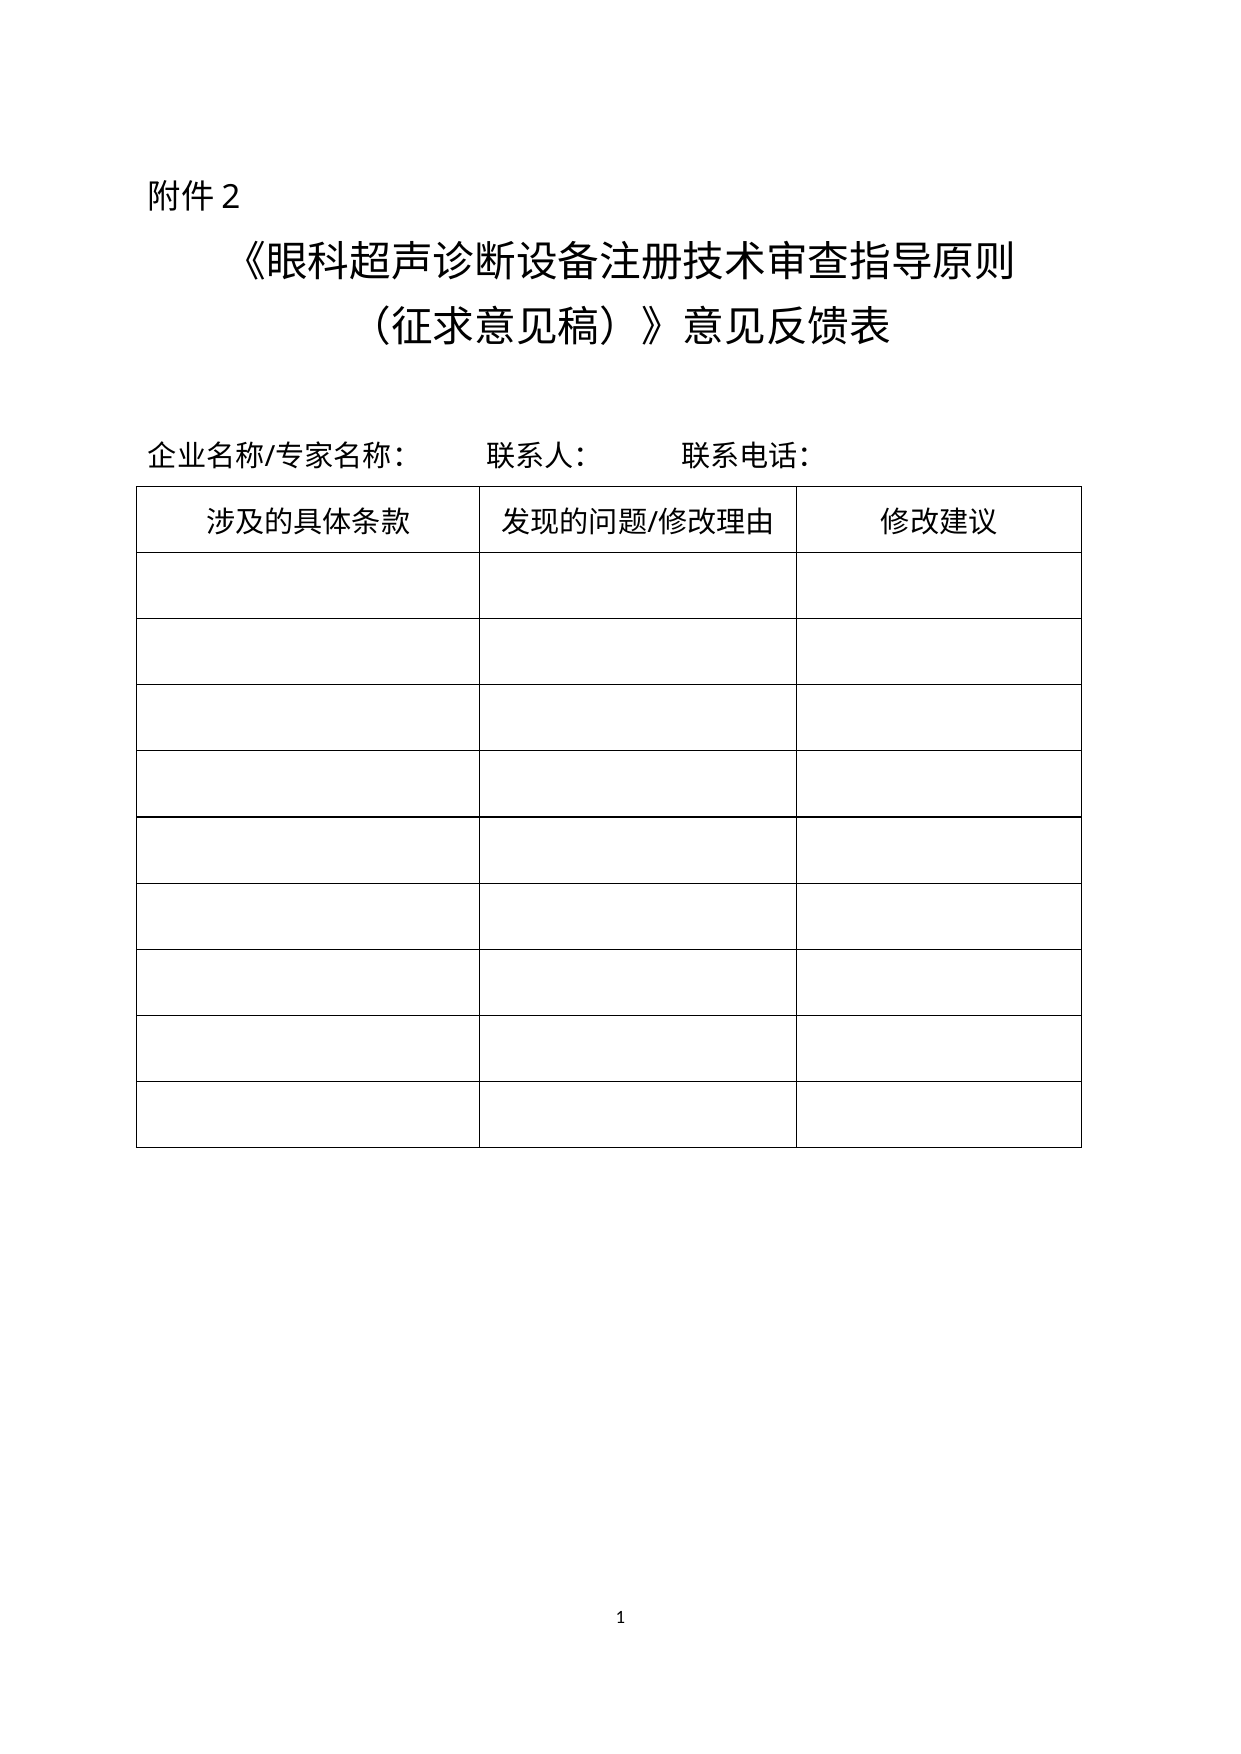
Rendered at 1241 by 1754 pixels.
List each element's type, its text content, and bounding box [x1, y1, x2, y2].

table_cell [797, 1082, 1081, 1147]
table_cell [137, 553, 479, 618]
table_cell [137, 685, 479, 750]
table_cell [797, 685, 1081, 750]
table_header 发现的问题/修改理由 [480, 487, 796, 552]
table_cell [480, 685, 796, 750]
table_cell [137, 619, 479, 684]
text 《眼科超声诊断设备注册技术审查指导原则 [148, 226, 1092, 291]
table_cell [137, 1016, 479, 1081]
table_cell [137, 1082, 479, 1147]
table_cell [797, 751, 1081, 816]
table_cell [480, 884, 796, 948]
table_cell [797, 553, 1081, 618]
table_cell [797, 950, 1081, 1014]
table_cell [797, 619, 1081, 684]
table_cell [480, 818, 796, 882]
table_cell [480, 619, 796, 684]
text 企业名称/专家名称： 联系人： 联系电话： [148, 421, 1092, 486]
text （征求意见稿）》意见反馈表 [148, 291, 1092, 356]
table_cell [480, 1082, 796, 1147]
table_cell [480, 950, 796, 1014]
table_cell [137, 818, 479, 882]
table_cell [137, 950, 479, 1014]
table_cell [797, 884, 1081, 948]
table_cell [137, 884, 479, 948]
table_header 涉及的具体条款 [137, 487, 479, 552]
text 附件2 [148, 161, 1092, 226]
table_cell [797, 818, 1081, 882]
table_cell [480, 751, 796, 816]
table_header 修改建议 [797, 487, 1081, 552]
table_cell [797, 1016, 1081, 1081]
table_cell [480, 1016, 796, 1081]
table_cell [137, 751, 479, 816]
table_cell [480, 553, 796, 618]
